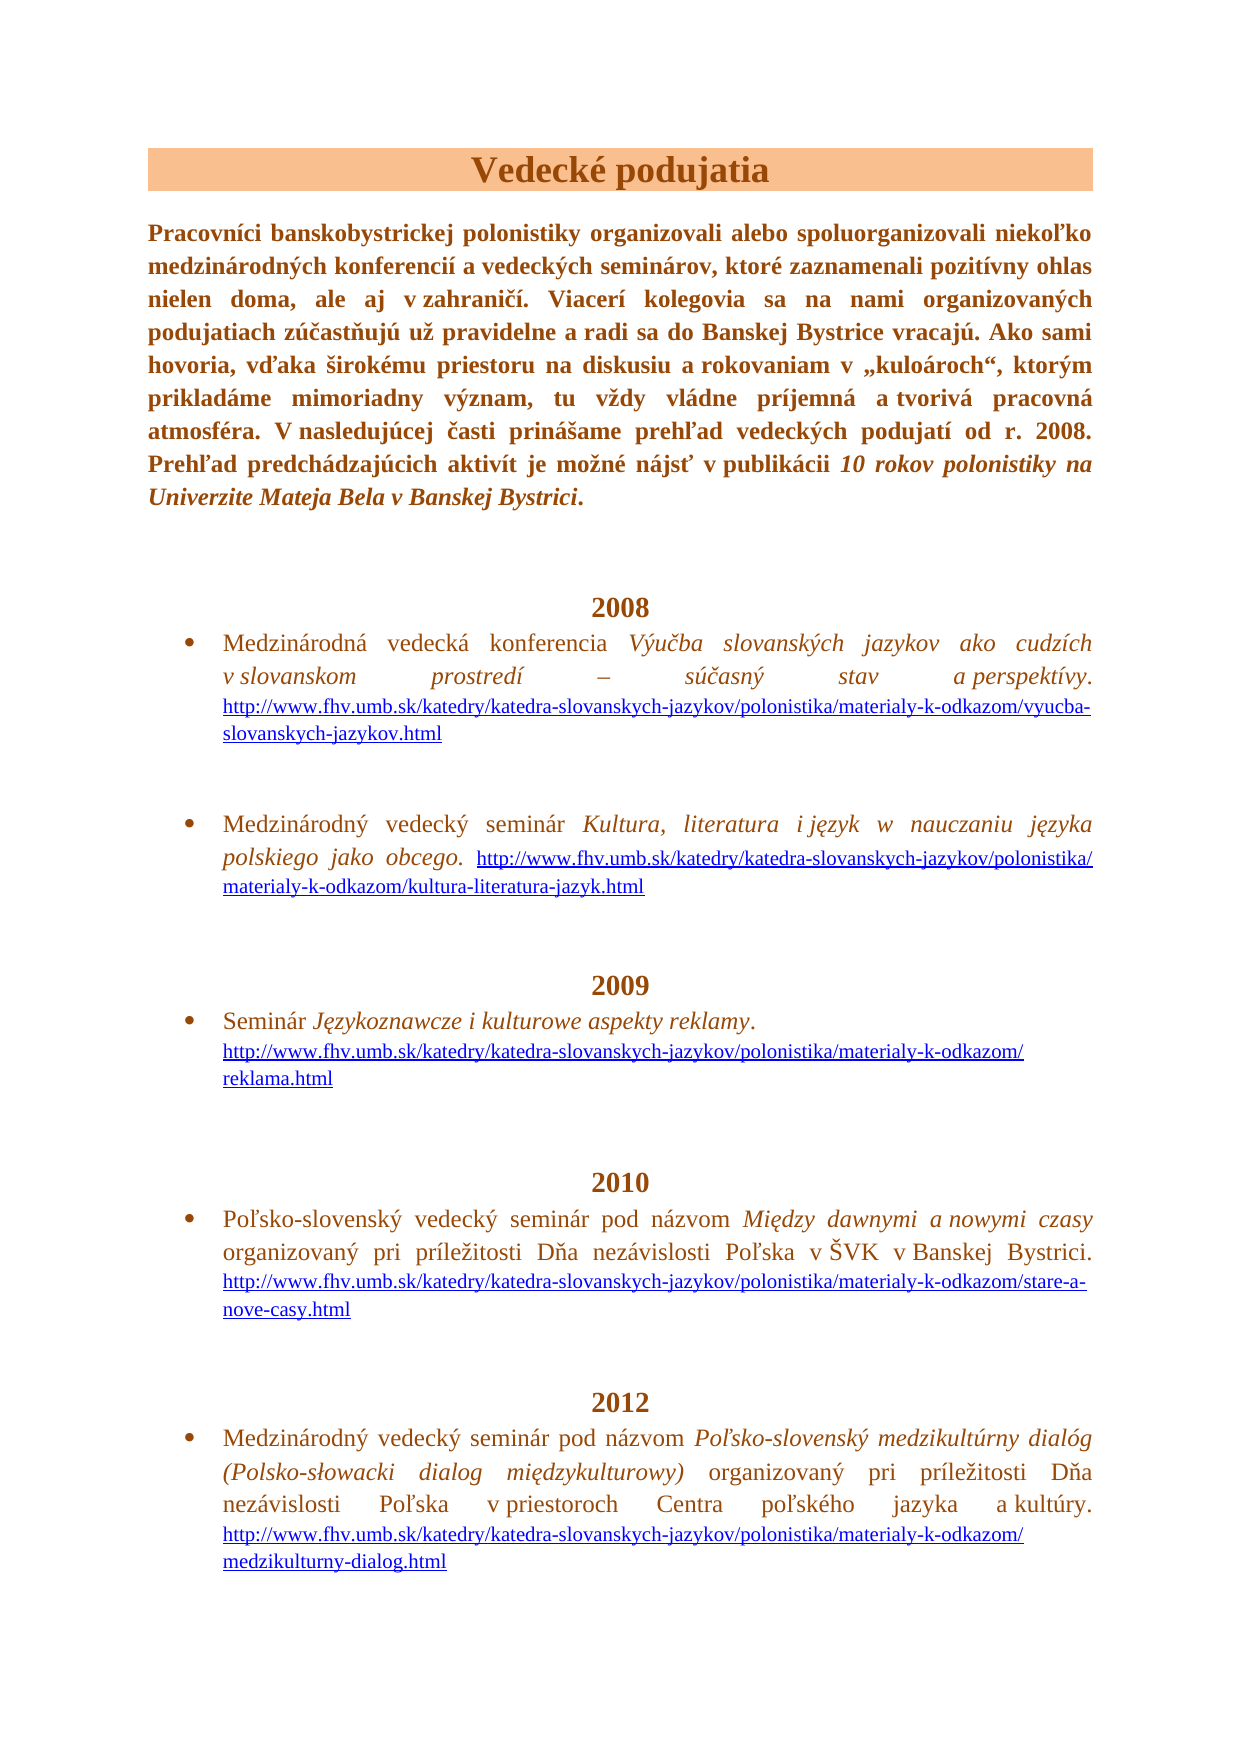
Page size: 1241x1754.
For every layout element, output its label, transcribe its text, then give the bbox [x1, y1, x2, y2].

list 2010 [148, 1165, 1093, 1199]
list Medzinárodná vedecká konferencia Výučba slovanských jazykov ako cudzích v slovanskom prostredí – súčasný stav a perspektívy. http://www.fhv.umb.sk/katedry/katedra-slovanskych-jazykov/polonistika/materialy-k-odkazom/vyucba-slovanskych-jazykov.html [185, 628, 1093, 745]
text Vedecké podujatia [148, 148, 1093, 191]
list Medzinárodný vedecký seminár pod názvom Poľsko-slovenský medzikultúrny dialóg (Polsko-słowacki dialog międzykulturowy) organizovaný pri príležitosti Dňa nezávislosti Poľska v priestoroch Centra poľského jazyka a kultúry. http://www.fhv.umb.sk/katedry/katedra-slovanskych-jazykov/polonistika/materialy-k-odkazom/medzikulturny-dialog.html [185, 1423, 1093, 1573]
text Pracovníci banskobystrickej polonistiky organizovali alebo spoluorganizovali niekoľko medzinárodných konferencií a vedeckých seminárov, ktoré zaznamenali pozitívny ohlas nielen doma, ale aj v zahraničí. Viacerí kolegovia sa na nami organizovaných podujatiach zúčastňujú už pravidelne a radi sa do Banskej Bystrice vracajú. Ako sami hovoria, vďaka širokému priestoru na diskusiu a rokovaniam v „kuloároch“, ktorým prikladáme mimoriadny význam, tu vždy vládne príjemná a tvorivá pracovná atmosféra. V nasledujúcej časti prinášame prehľad vedeckých podujatí od r. 2008. Prehľad predchádzajúcich aktivít je možné nájsť v publikácii 10 rokov polonistiky na Univerzite Mateja Bela v Banskej Bystrici. [148, 218, 1093, 511]
list 2009 [148, 968, 1093, 1001]
text 2008 [148, 590, 1093, 623]
list Seminár Językoznawcze i kulturowe aspekty reklamy. http://www.fhv.umb.sk/katedry/katedra-slovanskych-jazykov/polonistika/materialy-k-odkazom/reklama.html [185, 1006, 1093, 1090]
list Poľsko-slovenský vedecký seminár pod názvom Między dawnymi a nowymi czasy organizovaný pri príležitosti Dňa nezávislosti Poľska v ŠVK v Banskej Bystrici. http://www.fhv.umb.sk/katedry/katedra-slovanskych-jazykov/polonistika/materialy-k-odkazom/stare-a-nove-casy.html [185, 1204, 1093, 1321]
list 2012 [148, 1385, 1093, 1418]
list Medzinárodný vedecký seminár Kultura, literatura i język w nauczaniu języka polskiego jako obcego. http://www.fhv.umb.sk/katedry/katedra-slovanskych-jazykov/polonistika/materialy-k-odkazom/kultura-literatura-jazyk.html [185, 809, 1093, 898]
